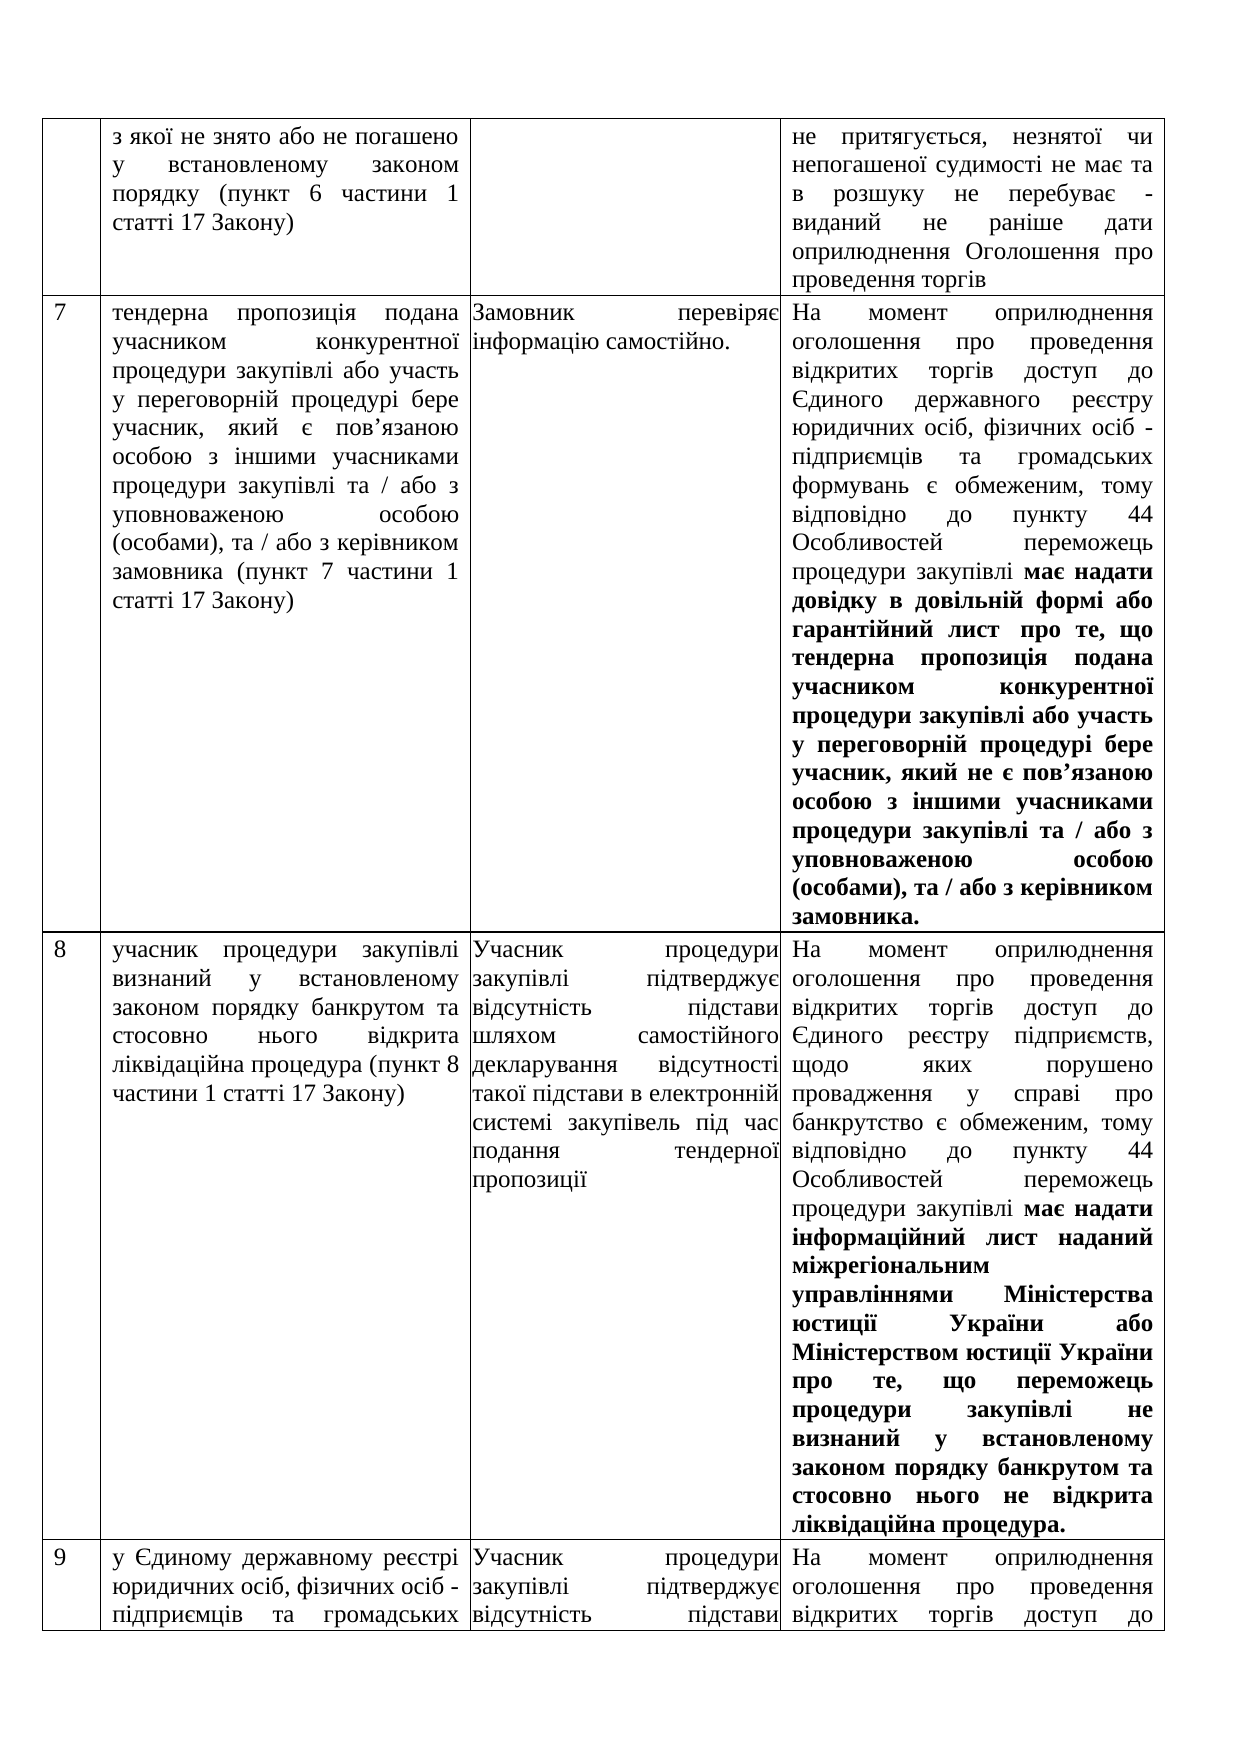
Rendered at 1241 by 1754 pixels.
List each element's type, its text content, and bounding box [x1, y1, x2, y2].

table_cell На момент оприлюднення оголошення про проведення відкритих торгів доступ до Єдиного реєстру підприємств, щодо яких порушено провадження у справі про банкрутство є обмеженим, тому відповідно до пункту 44 Особливостей переможець процедури закупівлі має надати інформаційний лист наданий міжрегіональним управліннями Міністерства юстиції України або Міністерством юстиції України про те, що переможець процедури закупівлі не визнаний у встановленому законом порядку банкрутом та стосовно нього не відкрита ліквідаційна процедура. [781, 933, 1164, 1539]
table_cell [101, 119, 470, 295]
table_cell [781, 1540, 1164, 1630]
table_cell 9 [43, 1540, 100, 1630]
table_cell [471, 1540, 780, 1630]
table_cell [781, 119, 1164, 295]
table_cell Замовник перевіряє інформацію самостійно. [471, 296, 780, 931]
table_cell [101, 1540, 470, 1630]
table_cell 7 [43, 296, 100, 931]
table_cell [471, 119, 780, 295]
table_cell На момент оприлюднення оголошення про проведення відкритих торгів доступ до Єдиного державного реєстру юридичних осіб, фізичних осіб - підприємців та громадських формувань є обмеженим, тому відповідно до пункту 44 Особливостей переможець процедури закупівлі має надати довідку в довільній формі або гарантійний лист про те, що тендерна пропозиція подана учасником конкурентної процедури закупівлі або участь у переговорній процедурі бере учасник, який не є пов’язаною особою з іншими учасниками процедури закупівлі та / або з уповноваженою особою (особами), та / або з керівником замовника. [781, 296, 1164, 931]
table_cell тендерна пропозиція подана учасником конкурентної процедури закупівлі або участь у переговорній процедурі бере учасник, який є пов’язаною особою з іншими учасниками процедури закупівлі та / або з уповноваженою особою (особами), та / або з керівником замовника (пункт 7 частини 1 статті 17 Закону) [101, 296, 470, 931]
table_cell учасник процедури закупівлі визнаний у встановленому законом порядку банкрутом та стосовно нього відкрита ліквідаційна процедура (пункт 8 частини 1 статті 17 Закону) [101, 933, 470, 1539]
table_cell 8 [43, 933, 100, 1539]
table_cell 6 [43, 119, 100, 295]
